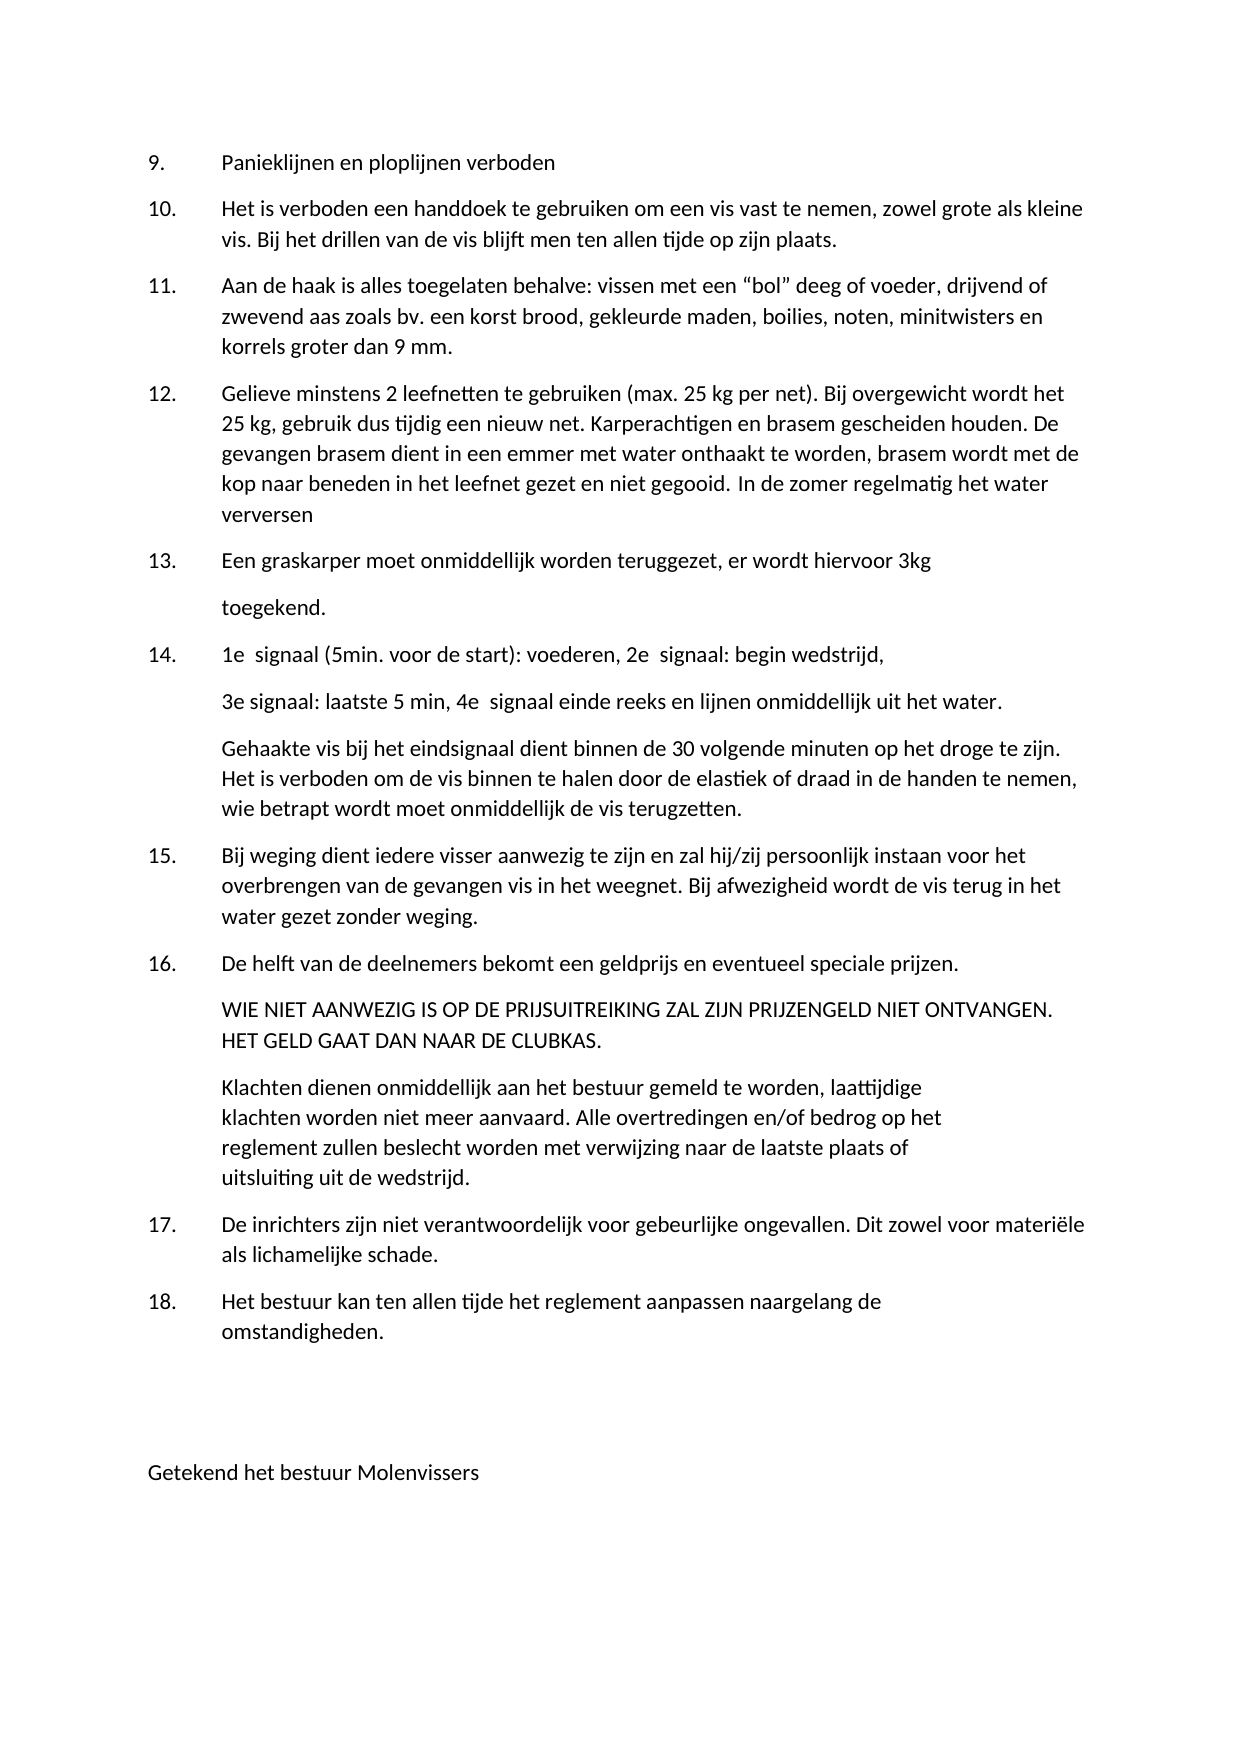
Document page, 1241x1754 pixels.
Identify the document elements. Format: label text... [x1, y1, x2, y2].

text 12. Gelieve minstens 2 leefnetten te gebruiken (max. 25 kg per net). Bij overgewicht wordt het 25 kg, gebruik dus tijdig een nieuw net. Karperachtigen en brasem gescheiden houden. De gevangen brasem dient in een emmer met water onthaakt te worden, brasem wordt met de kop naar beneden in het leefnet gezet en niet gegooid. In de zomer regelmatig het water verversen [148, 379, 1093, 528]
text 16. De helft van de deelnemers bekomt een geldprijs en eventueel speciale prijzen. [148, 949, 1093, 977]
text Gehaakte vis bij het eindsignaal dient binnen de 30 volgende minuten op het droge te zijn. Het is verboden om de vis binnen te halen door de elastiek of draad in de handen te nemen, wie betrapt wordt moet onmiddellijk de vis terugzetten. [221, 734, 1093, 822]
text 13. Een graskarper moet onmiddellijk worden teruggezet, er wordt hiervoor 3kg [148, 547, 1093, 574]
text 9. Panieklijnen en ploplijnen verboden [148, 148, 1093, 176]
text 15. Bij weging dient iedere visser aanwezig te zijn en zal hij/zij persoonlijk instaan voor het overbrengen van de gevangen vis in het weegnet. Bij afwezigheid wordt de vis terug in het water gezet zonder weging. [148, 841, 1093, 930]
text 18. Het bestuur kan ten allen tijde het reglement aanpassen naargelang de omstandigheden. [148, 1287, 1093, 1345]
text 11. Aan de haak is alles toegelaten behalve: vissen met een “bol” deeg of voeder, drijvend of zwevend aas zoals bv. een korst brood, gekleurde maden, boilies, noten, minitwisters en korrels groter dan 9 mm. [148, 272, 1093, 360]
text toegekend. [148, 593, 1093, 621]
text WIE NIET AANWEZIG IS OP DE PRIJSUITREIKING ZAL ZIJN PRIJZENGELD NIET ONTVANGEN. HET GELD GAAT DAN NAAR DE CLUBKAS. [221, 996, 1093, 1054]
text 10. Het is verboden een handdoek te gebruiken om een vis vast te nemen, zowel grote als kleine vis. Bij het drillen van de vis blijft men ten allen tijde op zijn plaats. [148, 194, 1093, 253]
text 14. 1e signaal (5min. voor de start): voederen, 2e signaal: begin wedstrijd, [148, 640, 1093, 668]
text 3e signaal: laatste 5 min, 4e signaal einde reeks en lijnen onmiddellijk uit het water. [148, 687, 1093, 715]
text Getekend het bestuur Molenvissers [148, 1458, 1093, 1486]
text Klachten dienen onmiddellijk aan het bestuur gemeld te worden, laattijdige klachten worden niet meer aanvaard. Alle overtredingen en/of bedrog op het reglement zullen beslecht worden met verwijzing naar de laatste plaats of uitsluiting uit de wedstrijd. [148, 1073, 1093, 1191]
text 17. De inrichters zijn niet verantwoordelijk voor gebeurlijke ongevallen. Dit zowel voor materiële als lichamelijke schade. [148, 1210, 1093, 1268]
